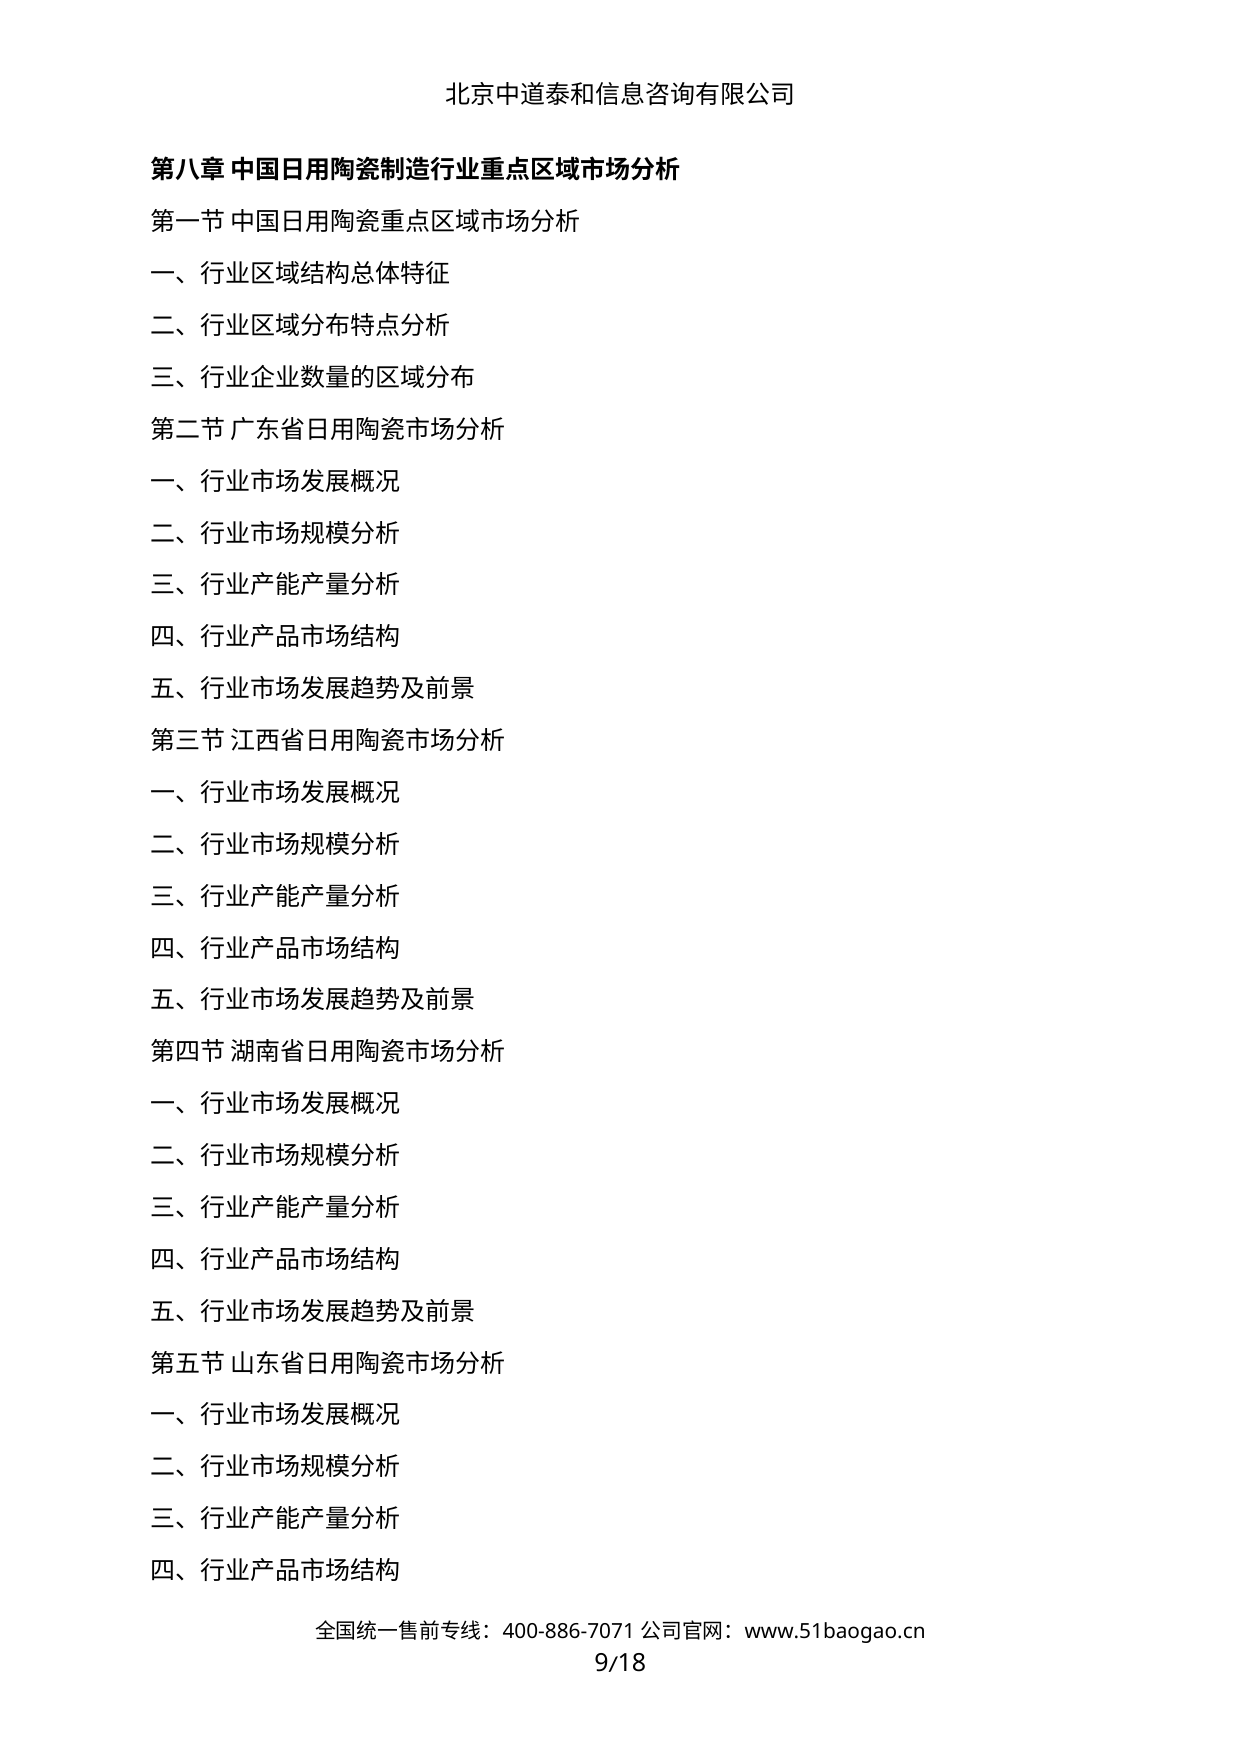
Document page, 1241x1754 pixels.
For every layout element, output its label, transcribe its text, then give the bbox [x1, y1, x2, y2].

text 四、行业产品市场结构 [150, 617, 1090, 653]
text 一、行业市场发展概况 [150, 1395, 1090, 1431]
text 三、行业企业数量的区域分布 [150, 357, 1090, 394]
text 五、行业市场发展趋势及前景 [150, 980, 1090, 1016]
text 一、行业市场发展概况 [150, 1084, 1090, 1120]
text 第一节 中国日用陶瓷重点区域市场分析 [150, 202, 1090, 238]
text 第二节 广东省日用陶瓷市场分析 [150, 409, 1090, 446]
text 二、行业市场规模分析 [150, 513, 1090, 549]
text 四、行业产品市场结构 [150, 1551, 1090, 1587]
text 一、行业区域结构总体特征 [150, 254, 1090, 290]
text 五、行业市场发展趋势及前景 [150, 669, 1090, 705]
text 第八章 中国日用陶瓷制造行业重点区域市场分析 [150, 150, 1090, 186]
text 一、行业市场发展概况 [150, 772, 1090, 809]
text 三、行业产能产量分析 [150, 565, 1090, 601]
text 第四节 湖南省日用陶瓷市场分析 [150, 1032, 1090, 1068]
text 二、行业区域分布特点分析 [150, 306, 1090, 342]
text 一、行业市场发展概况 [150, 461, 1090, 497]
text 三、行业产能产量分析 [150, 1187, 1090, 1224]
text 二、行业市场规模分析 [150, 824, 1090, 861]
text 五、行业市场发展趋势及前景 [150, 1291, 1090, 1327]
text 三、行业产能产量分析 [150, 876, 1090, 912]
text 第三节 江西省日用陶瓷市场分析 [150, 721, 1090, 757]
text 二、行业市场规模分析 [150, 1136, 1090, 1172]
text 三、行业产能产量分析 [150, 1499, 1090, 1535]
text 四、行业产品市场结构 [150, 928, 1090, 964]
text 四、行业产品市场结构 [150, 1239, 1090, 1276]
text 第五节 山东省日用陶瓷市场分析 [150, 1343, 1090, 1379]
text 二、行业市场规模分析 [150, 1447, 1090, 1483]
